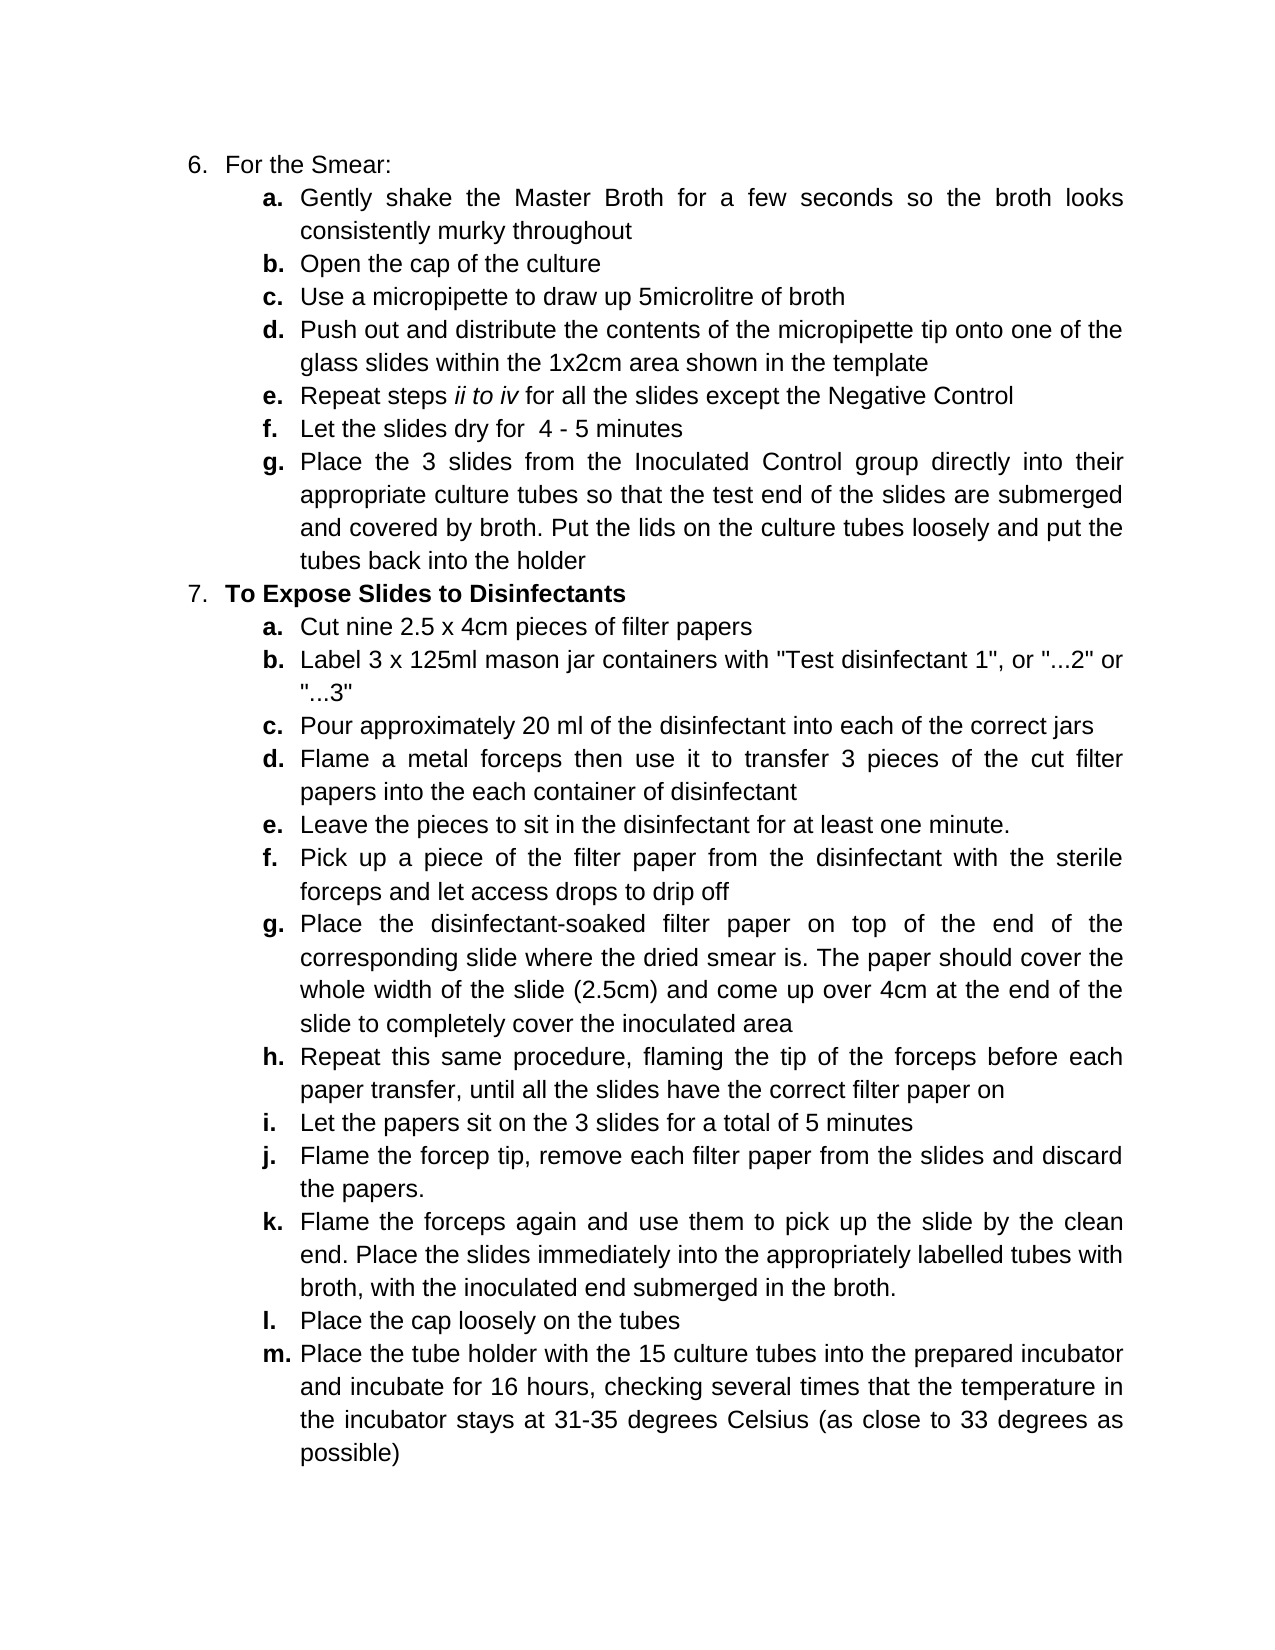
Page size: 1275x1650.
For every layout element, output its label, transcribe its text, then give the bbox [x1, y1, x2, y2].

list Flame the forcep tip, remove each filter paper from the slides and discard the papers. [262, 1141, 1125, 1202]
list Repeat steps ii to iv for all the slides except the Negative Control [262, 381, 1125, 410]
list Pour approximately 20 ml of the disinfectant into each of the correct jars [262, 711, 1125, 740]
list Open the cap of the culture [262, 249, 1125, 278]
list For the Smear: [187, 150, 1125, 179]
list Label 3 x 125ml mason jar containers with "Test disinfectant 1", or "...2" or "...3" [262, 645, 1125, 707]
list Repeat this same procedure, flaming the tip of the forceps before each paper transfer, until all the slides have the correct filter paper on [262, 1042, 1125, 1103]
list Place the cap loosely on the tubes [262, 1306, 1125, 1334]
list Flame the forceps again and use them to pick up the slide by the clean end. Place the slides immediately into the appropriately labelled tubes with broth, with the inoculated end submerged in the broth. [262, 1207, 1125, 1301]
list Pick up a piece of the filter paper from the disinfectant with the sterile forceps and let access drops to drip off [262, 843, 1125, 905]
list Use a micropipette to draw up 5microlitre of broth [262, 282, 1125, 311]
list Leave the pieces to sit in the disinfectant for at least one minute. [262, 810, 1125, 839]
list Place the disinfectant-soaked filter paper on top of the end of the corresponding slide where the dried smear is. The paper should cover the whole width of the slide (2.5cm) and come up over 4cm at the end of the slide to completely cover the inoculated area [262, 909, 1125, 1037]
list Place the tube holder with the 15 culture tubes into the prepared incubator and incubate for 16 hours, checking several times that the temperature in the incubator stays at 31-35 degrees Celsius (as close to 33 degrees as possible) [262, 1339, 1125, 1467]
list Cut nine 2.5 x 4cm pieces of filter papers [262, 612, 1125, 641]
list Place the 3 slides from the Inoculated Control group directly into their appropriate culture tubes so that the test end of the slides are submerged and covered by broth. Put the lids on the culture tubes loosely and put the tubes back into the holder [262, 447, 1125, 575]
list Gently shake the Master Broth for a few seconds so the broth looks consistently murky throughout [262, 183, 1125, 245]
list Let the papers sit on the 3 slides for a total of 5 minutes [262, 1108, 1125, 1136]
list Let the slides dry for 4 - 5 minutes [262, 414, 1125, 443]
list To Expose Slides to Disinfectants [187, 579, 1125, 608]
list Push out and distribute the contents of the micropipette tip onto one of the glass slides within the 1x2cm area shown in the template [262, 315, 1125, 377]
list Flame a metal forceps then use it to transfer 3 pieces of the cut filter papers into the each container of disinfectant [262, 744, 1125, 806]
